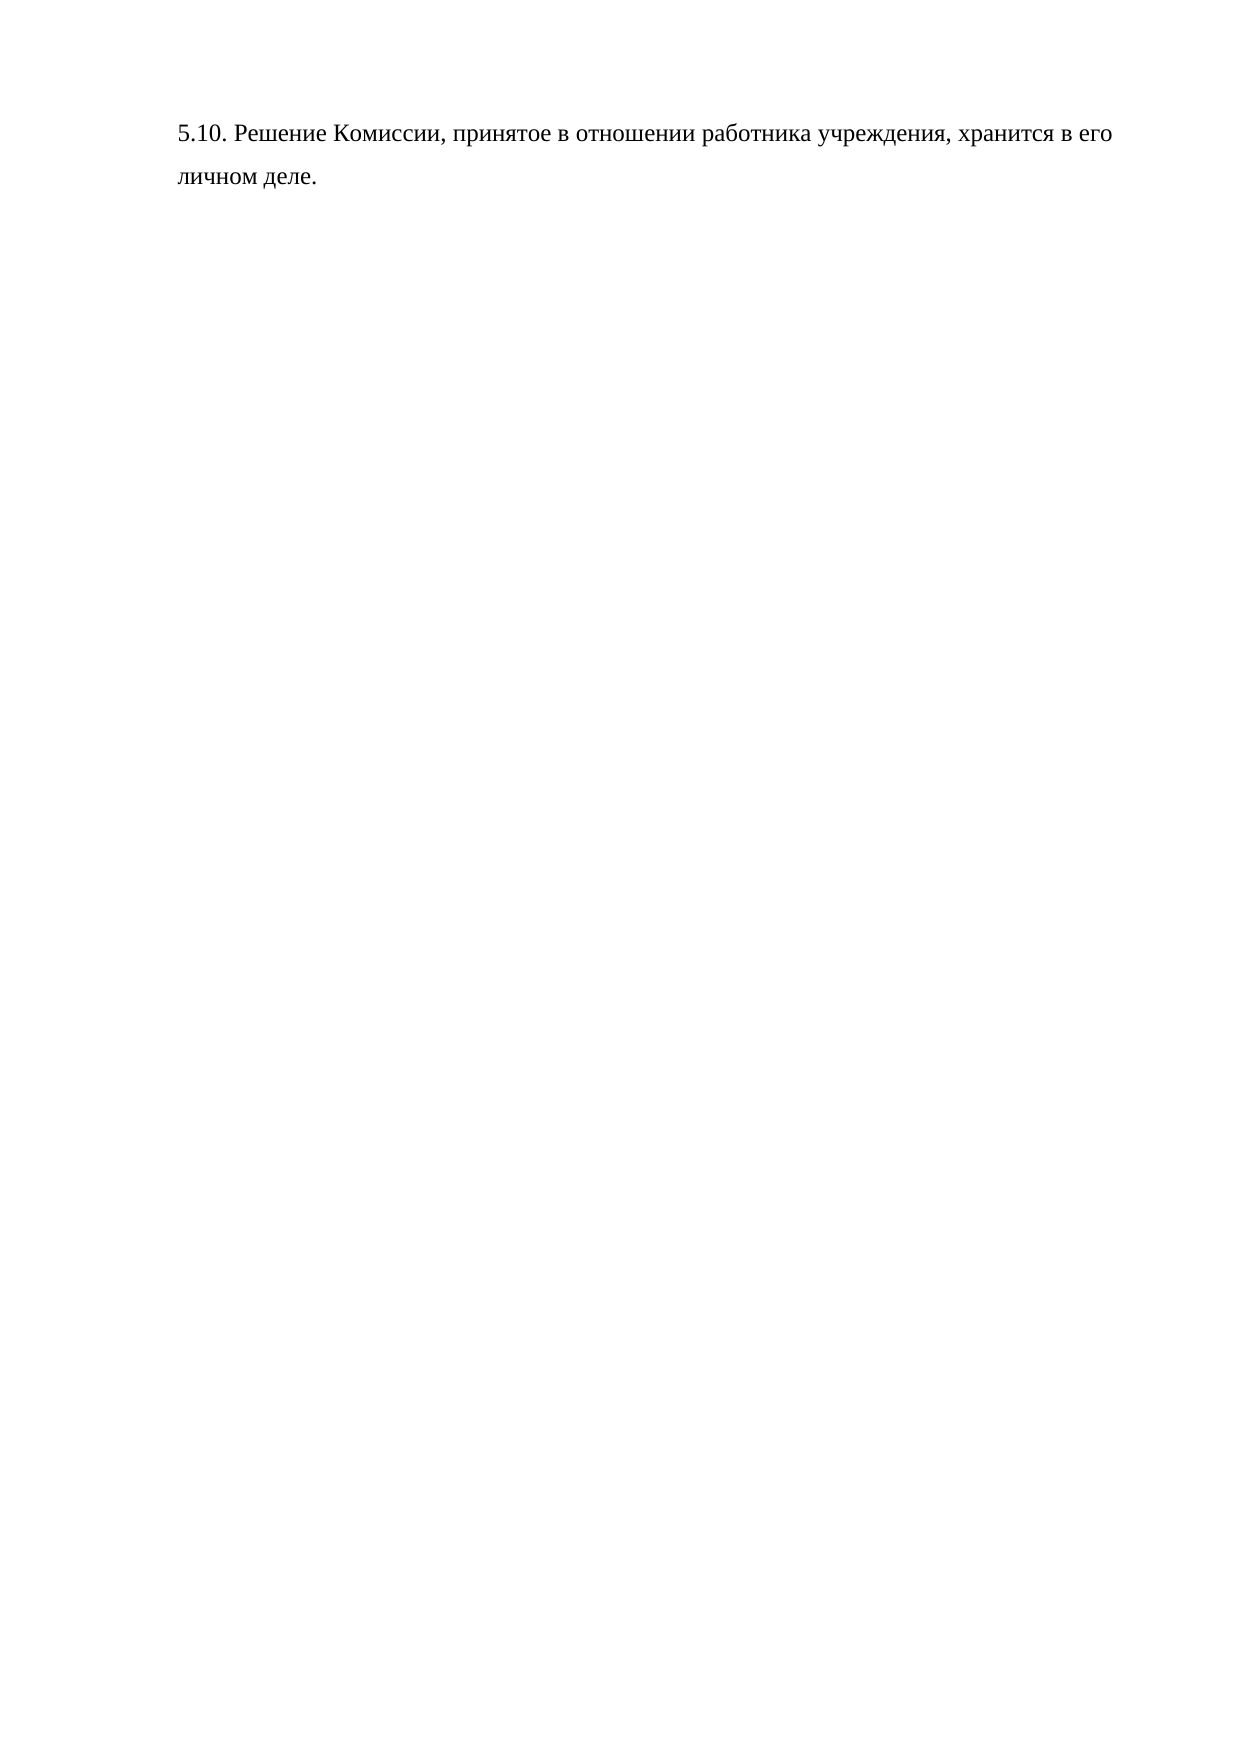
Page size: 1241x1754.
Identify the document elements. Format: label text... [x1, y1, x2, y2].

text 5.10. Решение Комиссии, принятое в отношении работника учреждения, хранится в его личном деле. [177, 118, 1152, 190]
